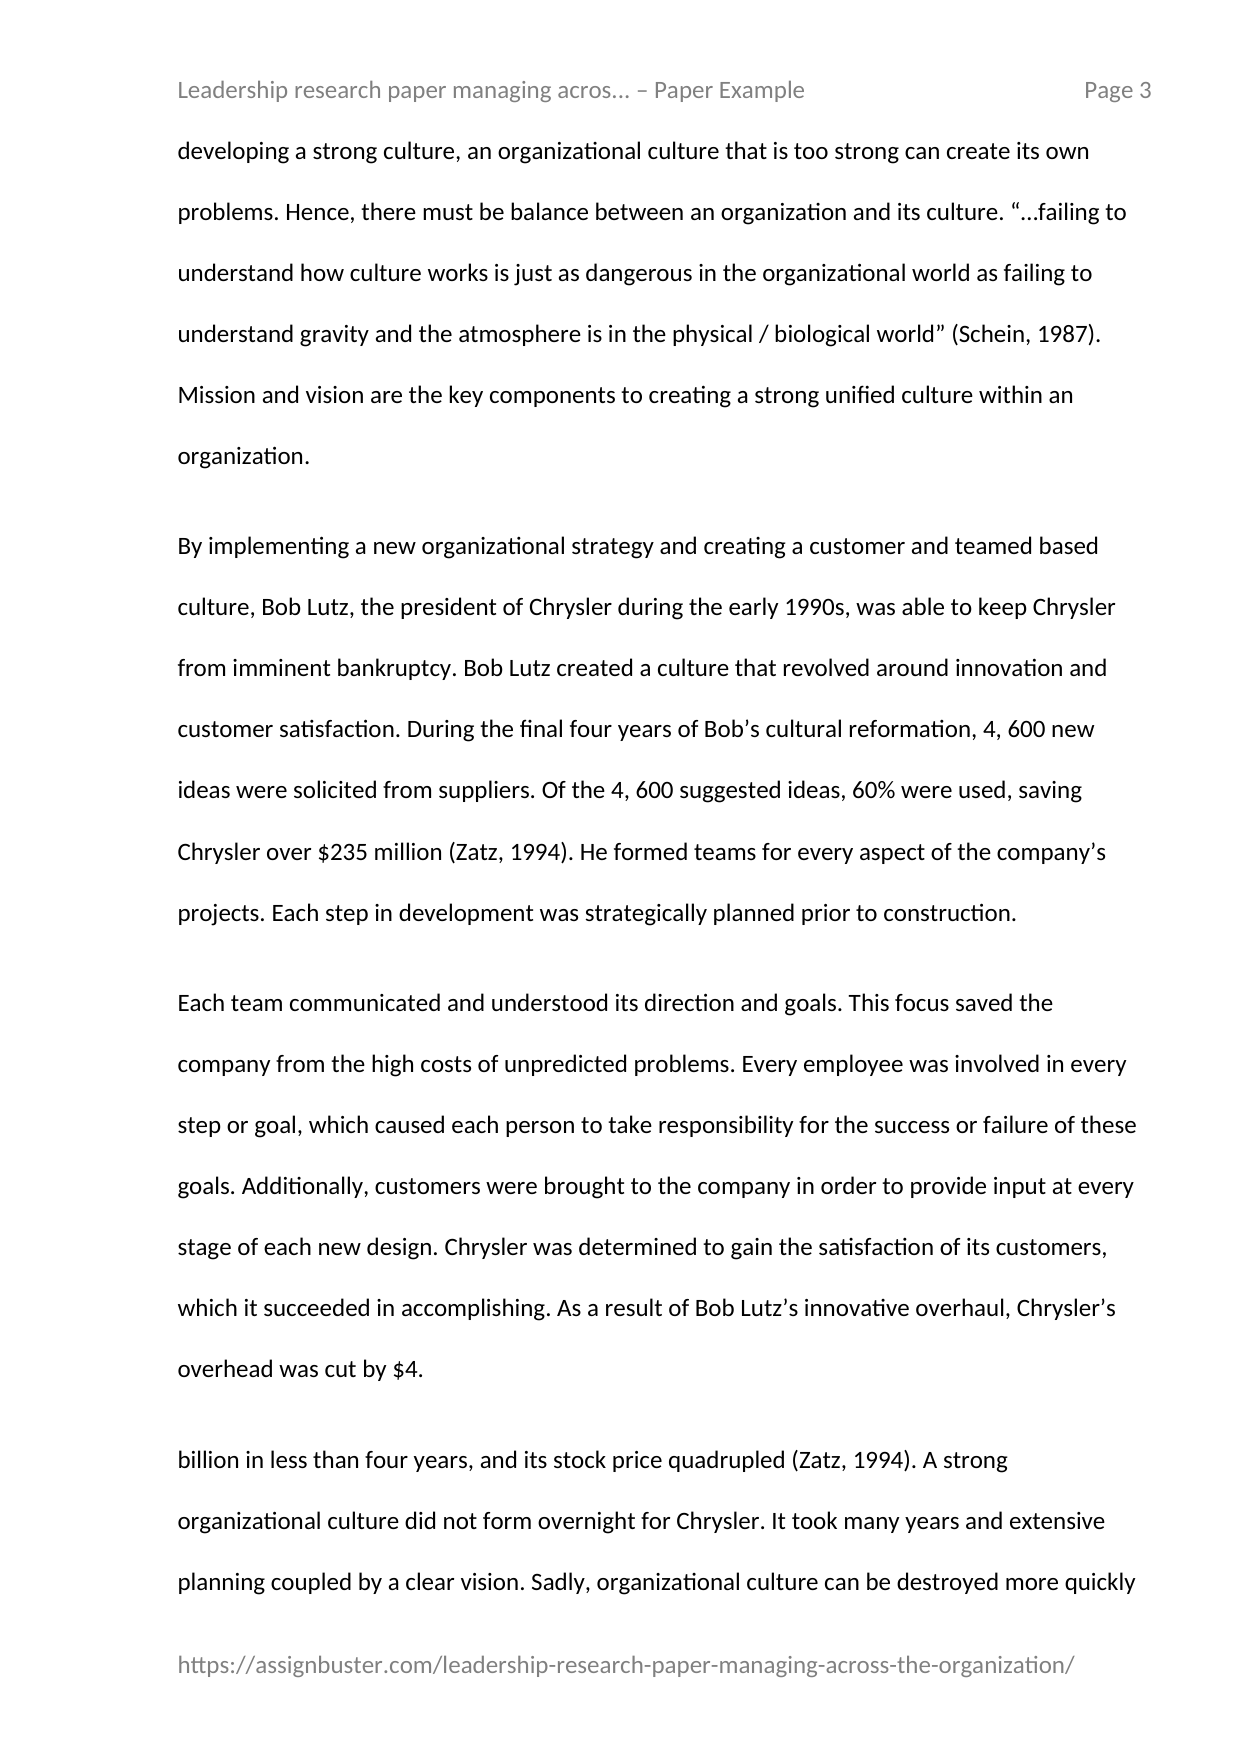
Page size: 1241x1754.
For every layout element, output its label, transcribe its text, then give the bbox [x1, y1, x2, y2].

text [177, 1444, 1152, 1597]
text Each team communicated and understood its direction and goals. This focus saved the company from the high costs of unpredicted problems. Every employee was involved in every step or goal, which caused each person to take responsibility for the success or failure of these goals. Additionally, customers were brought to the company in order to provide input at every stage of each new design. Chrysler was determined to gain the satisfaction of its customers, which it succeeded in accomplishing. As a result of Bob Lutz’s innovative overhaul, Chrysler’s overhead was cut by $4. [177, 987, 1152, 1384]
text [177, 135, 1152, 471]
text By implementing a new organizational strategy and creating a customer and teamed based culture, Bob Lutz, the president of Chrysler during the early 1990s, was able to keep Chrysler from imminent bankruptcy. Bob Lutz created a culture that revolved around innovation and customer satisfaction. During the final four years of Bob’s cultural reformation, 4, 600 new ideas were solicited from suppliers. Of the 4, 600 suggested ideas, 60% were used, saving Chrysler over $235 million (Zatz, 1994). He formed teams for every aspect of the company’s projects. Each step in development was strategically planned prior to construction. [177, 531, 1152, 927]
